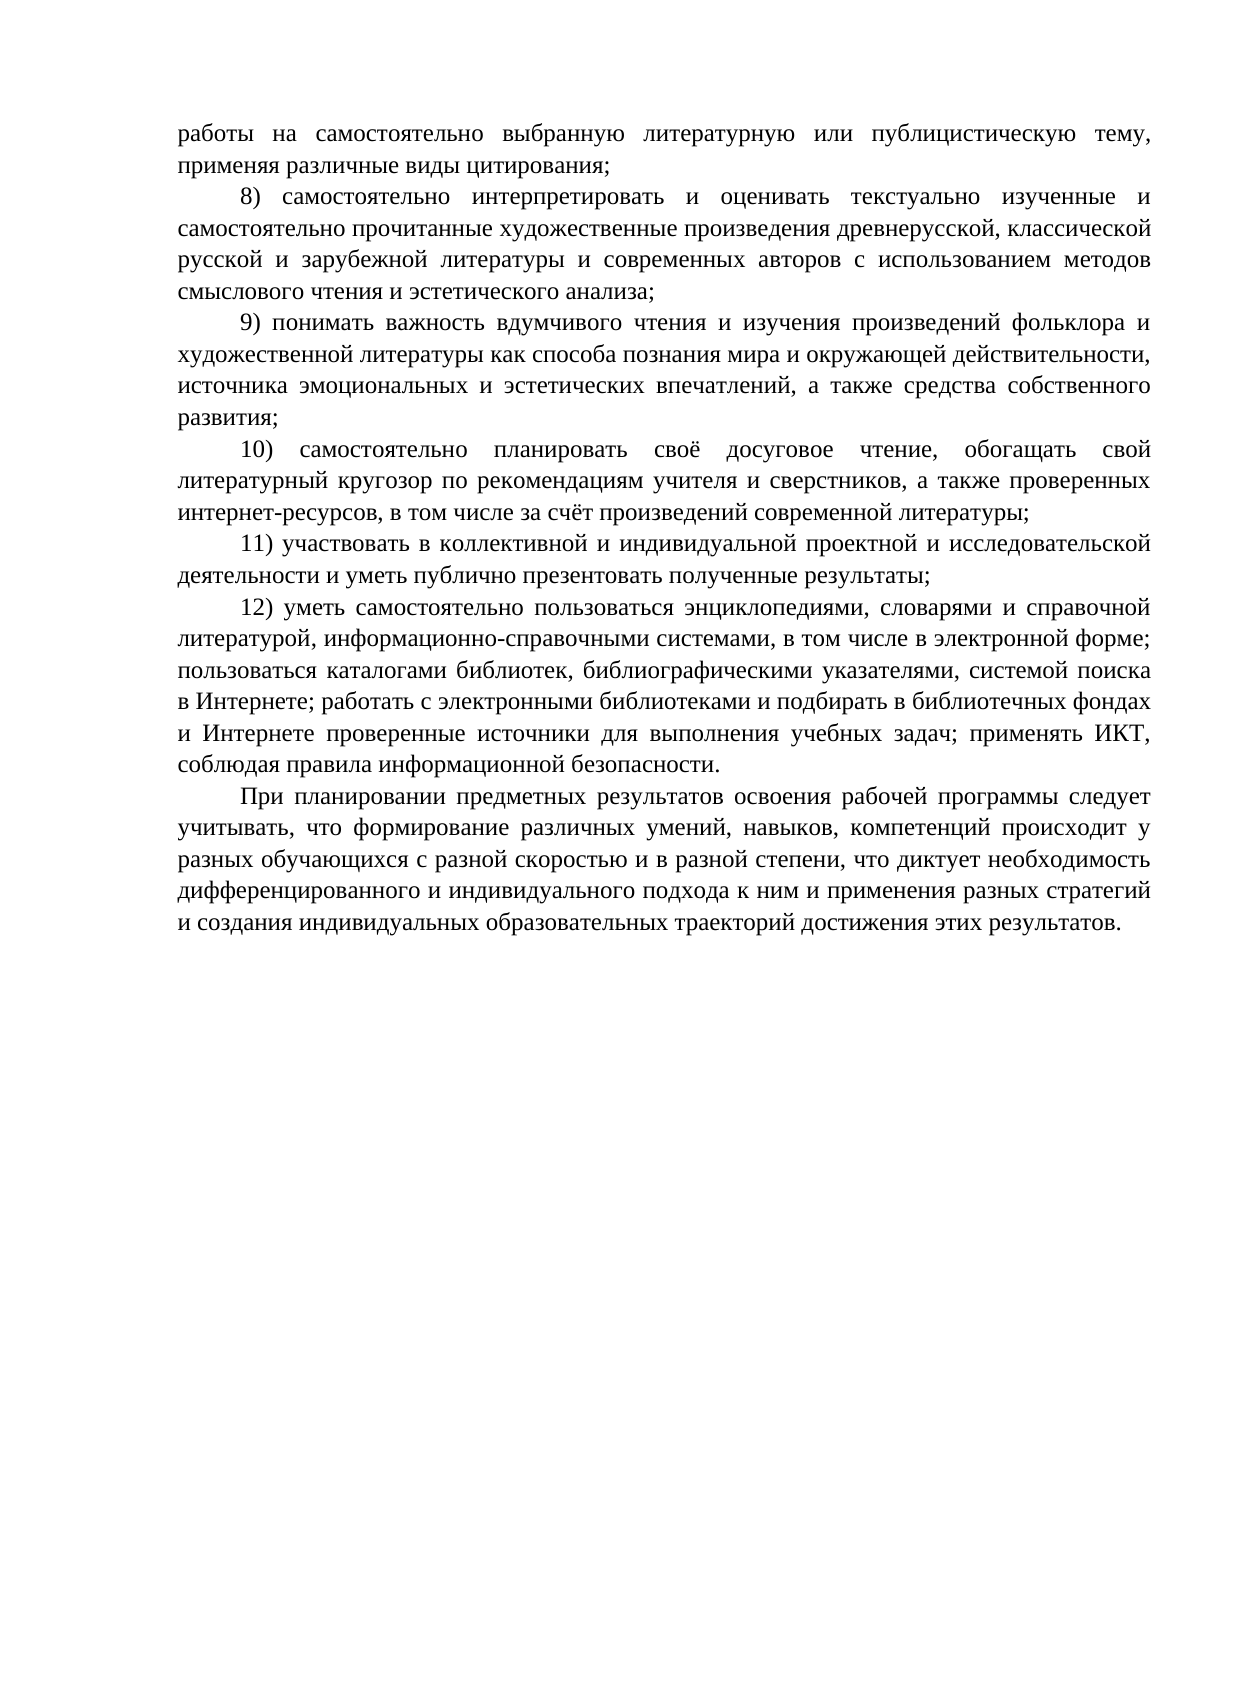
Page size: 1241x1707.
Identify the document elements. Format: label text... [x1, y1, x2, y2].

text 9) понимать важность вдумчивого чтения и изучения произведений фольклора и художественной литературы как способа познания мира и окружающей действительности, источника эмоциональных и эстетических впечатлений, а также средства собственного развития; [177, 307, 1152, 431]
text 8) самостоятельно интерпретировать и оценивать текстуально изученные и самостоятельно прочитанные художественные произведения древнерусской, классической русской и зарубежной литературы и современных авторов с использованием методов смыслового чтения и эстетического анализа; [177, 181, 1152, 305]
text 12) уметь самостоятельно пользоваться энциклопедиями, словарями и справочной литературой, информационно-справочными системами, в том числе в электронной форме; пользоваться каталогами библиотек, библиографическими указателями, системой поиска в Интернете; работать с электронными библиотеками и подбирать в библиотечных фондах и Интернете проверенные источники для выполнения учебных задач; применять ИКТ, соблюдая правила информационной безопасности. [177, 592, 1152, 778]
text При планировании предметных результатов освоения рабочей программы следует учитывать, что формирование различных умений, навыков, компетенций происходит у разных обучающихся с разной скоростью и в разной степени, что диктует необходимость дифференцированного и индивидуального подхода к ним и применения разных стратегий и создания индивидуальных образовательных траекторий достижения этих результатов. [177, 781, 1152, 936]
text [177, 118, 1152, 178]
text 11) участвовать в коллективной и индивидуальной проектной и исследовательской деятельности и уметь публично презентовать полученные результаты; [177, 528, 1152, 589]
text 10) самостоятельно планировать своё досуговое чтение, обогащать свой литературный кругозор по рекомендациям учителя и сверстников, а также проверенных интернет-ресурсов, в том числе за счёт произведений современной литературы; [177, 434, 1152, 526]
